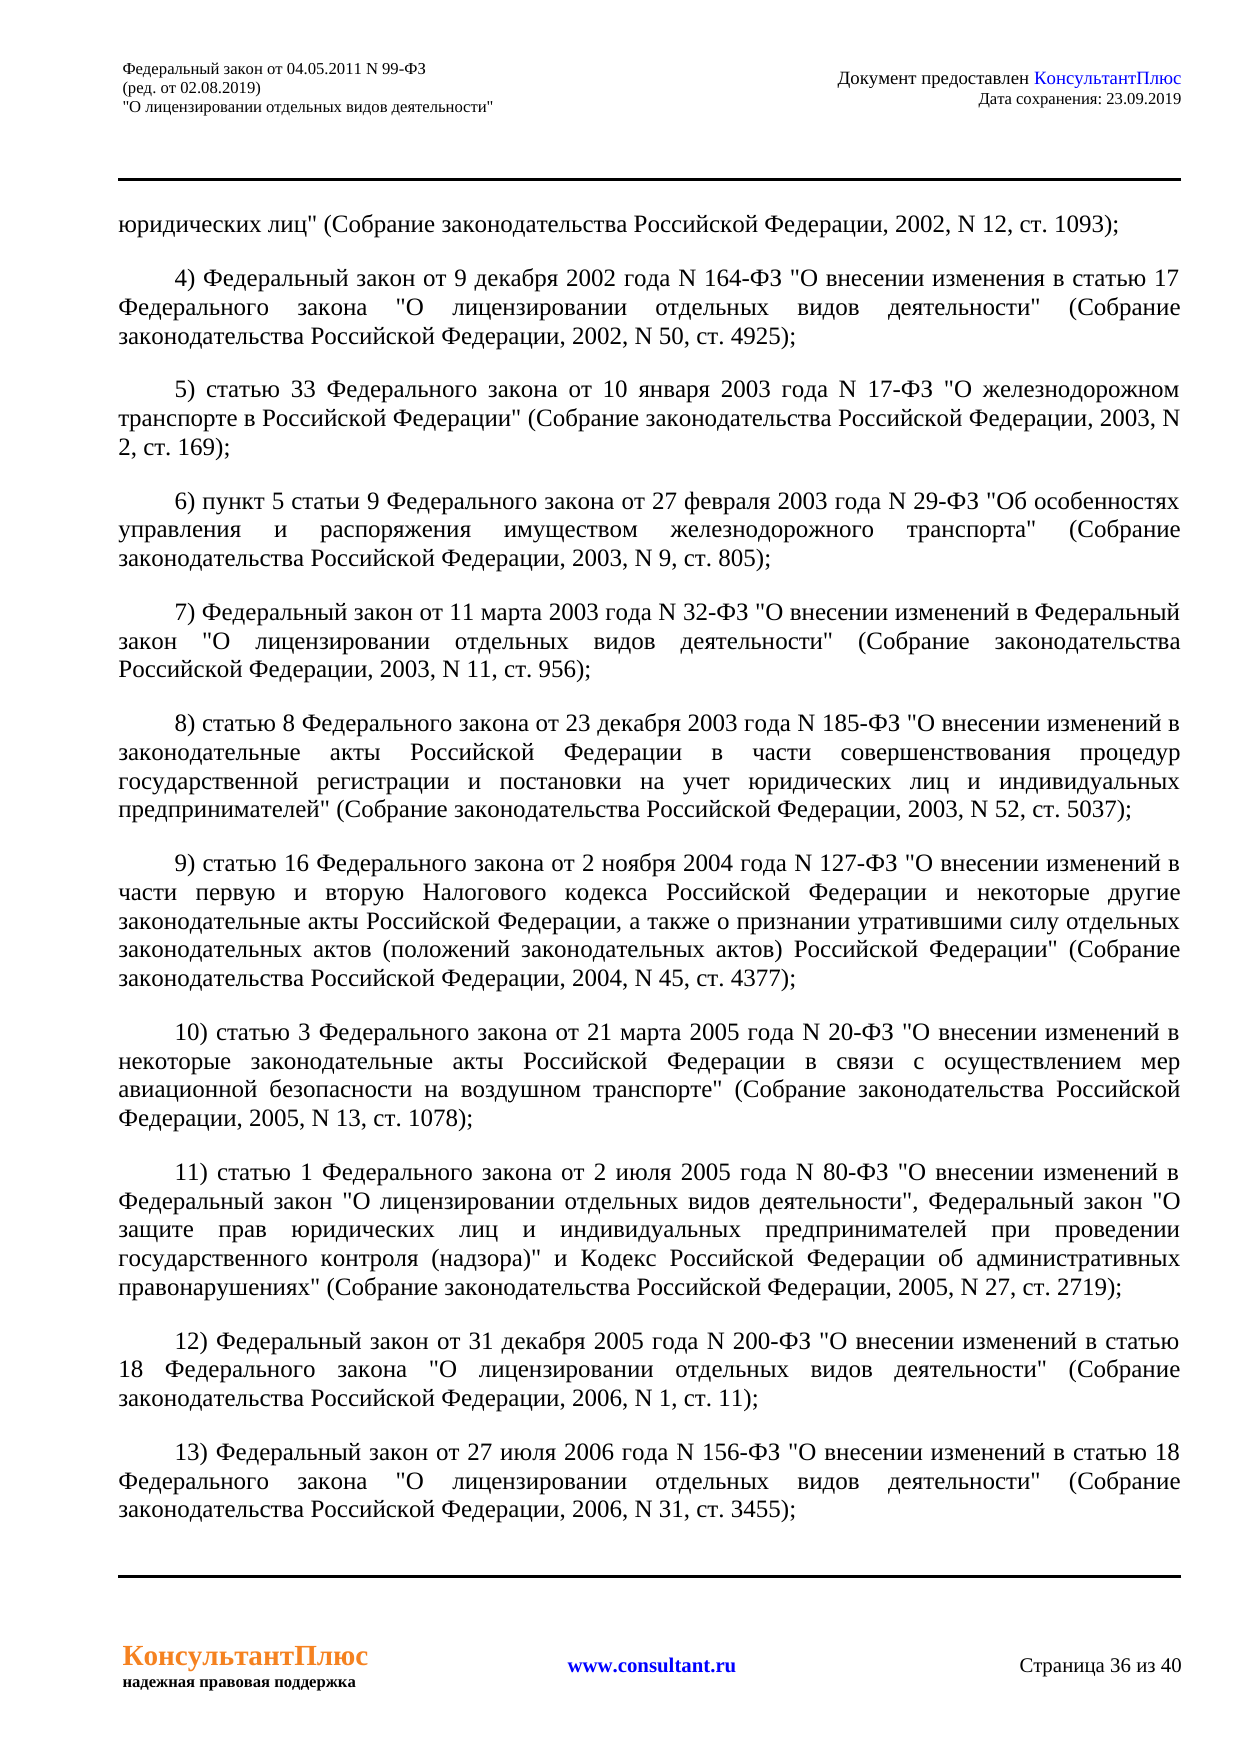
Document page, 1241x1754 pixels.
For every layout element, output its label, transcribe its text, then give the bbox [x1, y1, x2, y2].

text 9) статью 16 Федерального закона от 2 ноября 2004 года N 127-ФЗ "О внесении изменений в части первую и вторую Налогового кодекса Российской Федерации и некоторые другие законодательные акты Российской Федерации, а также о признании утратившими силу отдельных законодательных актов (положений законодательных актов) Российской Федерации" (Собрание законодательства Российской Федерации, 2004, N 45, ст. 4377); [118, 848, 1181, 992]
text 5) статью 33 Федерального закона от 10 января 2003 года N 17-ФЗ "О железнодорожном транспорте в Российской Федерации" (Собрание законодательства Российской Федерации, 2003, N 2, ст. 169); [118, 374, 1181, 461]
text 11) статью 1 Федерального закона от 2 июля 2005 года N 80-ФЗ "О внесении изменений в Федеральный закон "О лицензировании отдельных видов деятельности", Федеральный закон "О защите прав юридических лиц и индивидуальных предпринимателей при проведении государственного контроля (надзора)" и Кодекс Российской Федерации об административных правонарушениях" (Собрание законодательства Российской Федерации, 2005, N 27, ст. 2719); [118, 1157, 1181, 1301]
text 10) статью 3 Федерального закона от 21 марта 2005 года N 20-ФЗ "О внесении изменений в некоторые законодательные акты Российской Федерации в связи с осуществлением мер авиационной безопасности на воздушном транспорте" (Собрание законодательства Российской Федерации, 2005, N 13, ст. 1078); [118, 1017, 1181, 1132]
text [118, 209, 1181, 238]
text 12) Федеральный закон от 31 декабря 2005 года N 200-ФЗ "О внесении изменений в статью 18 Федерального закона "О лицензировании отдельных видов деятельности" (Собрание законодательства Российской Федерации, 2006, N 1, ст. 11); [118, 1326, 1181, 1412]
text 4) Федеральный закон от 9 декабря 2002 года N 164-ФЗ "О внесении изменения в статью 17 Федерального закона "О лицензировании отдельных видов деятельности" (Собрание законодательства Российской Федерации, 2002, N 50, ст. 4925); [118, 263, 1181, 349]
text 7) Федеральный закон от 11 марта 2003 года N 32-ФЗ "О внесении изменений в Федеральный закон "О лицензировании отдельных видов деятельности" (Собрание законодательства Российской Федерации, 2003, N 11, ст. 956); [118, 597, 1181, 683]
text 8) статью 8 Федерального закона от 23 декабря 2003 года N 185-ФЗ "О внесении изменений в законодательные акты Российской Федерации в части совершенствования процедур государственной регистрации и постановки на учет юридических лиц и индивидуальных предпринимателей" (Собрание законодательства Российской Федерации, 2003, N 52, ст. 5037); [118, 708, 1181, 823]
text 6) пункт 5 статьи 9 Федерального закона от 27 февраля 2003 года N 29-ФЗ "Об особенностях управления и распоряжения имуществом железнодорожного транспорта" (Собрание законодательства Российской Федерации, 2003, N 9, ст. 805); [118, 486, 1181, 572]
text 13) Федеральный закон от 27 июля 2006 года N 156-ФЗ "О внесении изменений в статью 18 Федерального закона "О лицензировании отдельных видов деятельности" (Собрание законодательства Российской Федерации, 2006, N 31, ст. 3455); [118, 1437, 1181, 1523]
